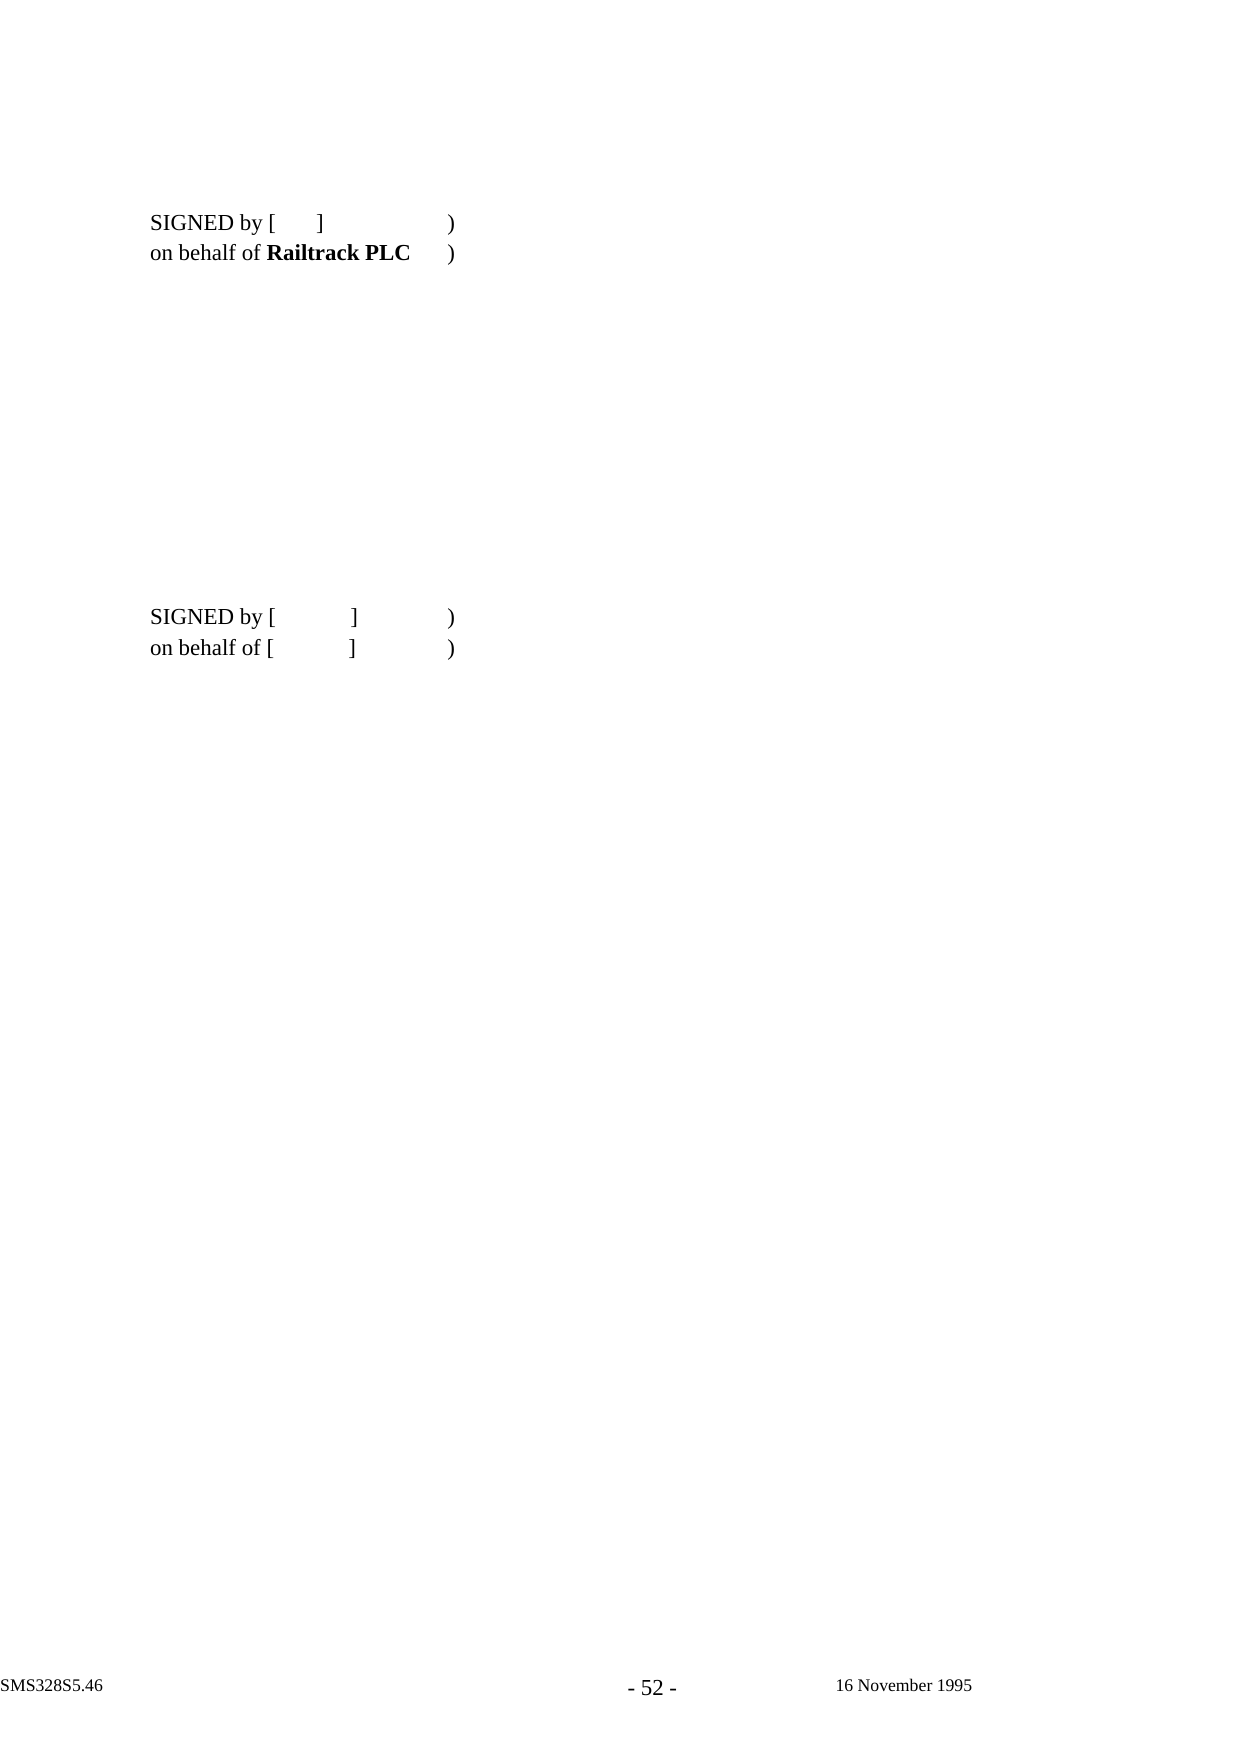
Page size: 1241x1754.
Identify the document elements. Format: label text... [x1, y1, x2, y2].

text SIGNED by [ ] ) [150, 600, 1090, 631]
text on behalf of Railtrack PLC ) [150, 237, 1090, 267]
text SIGNED by [ ] ) [150, 206, 1090, 237]
text on behalf of [ ] ) [150, 631, 1090, 661]
